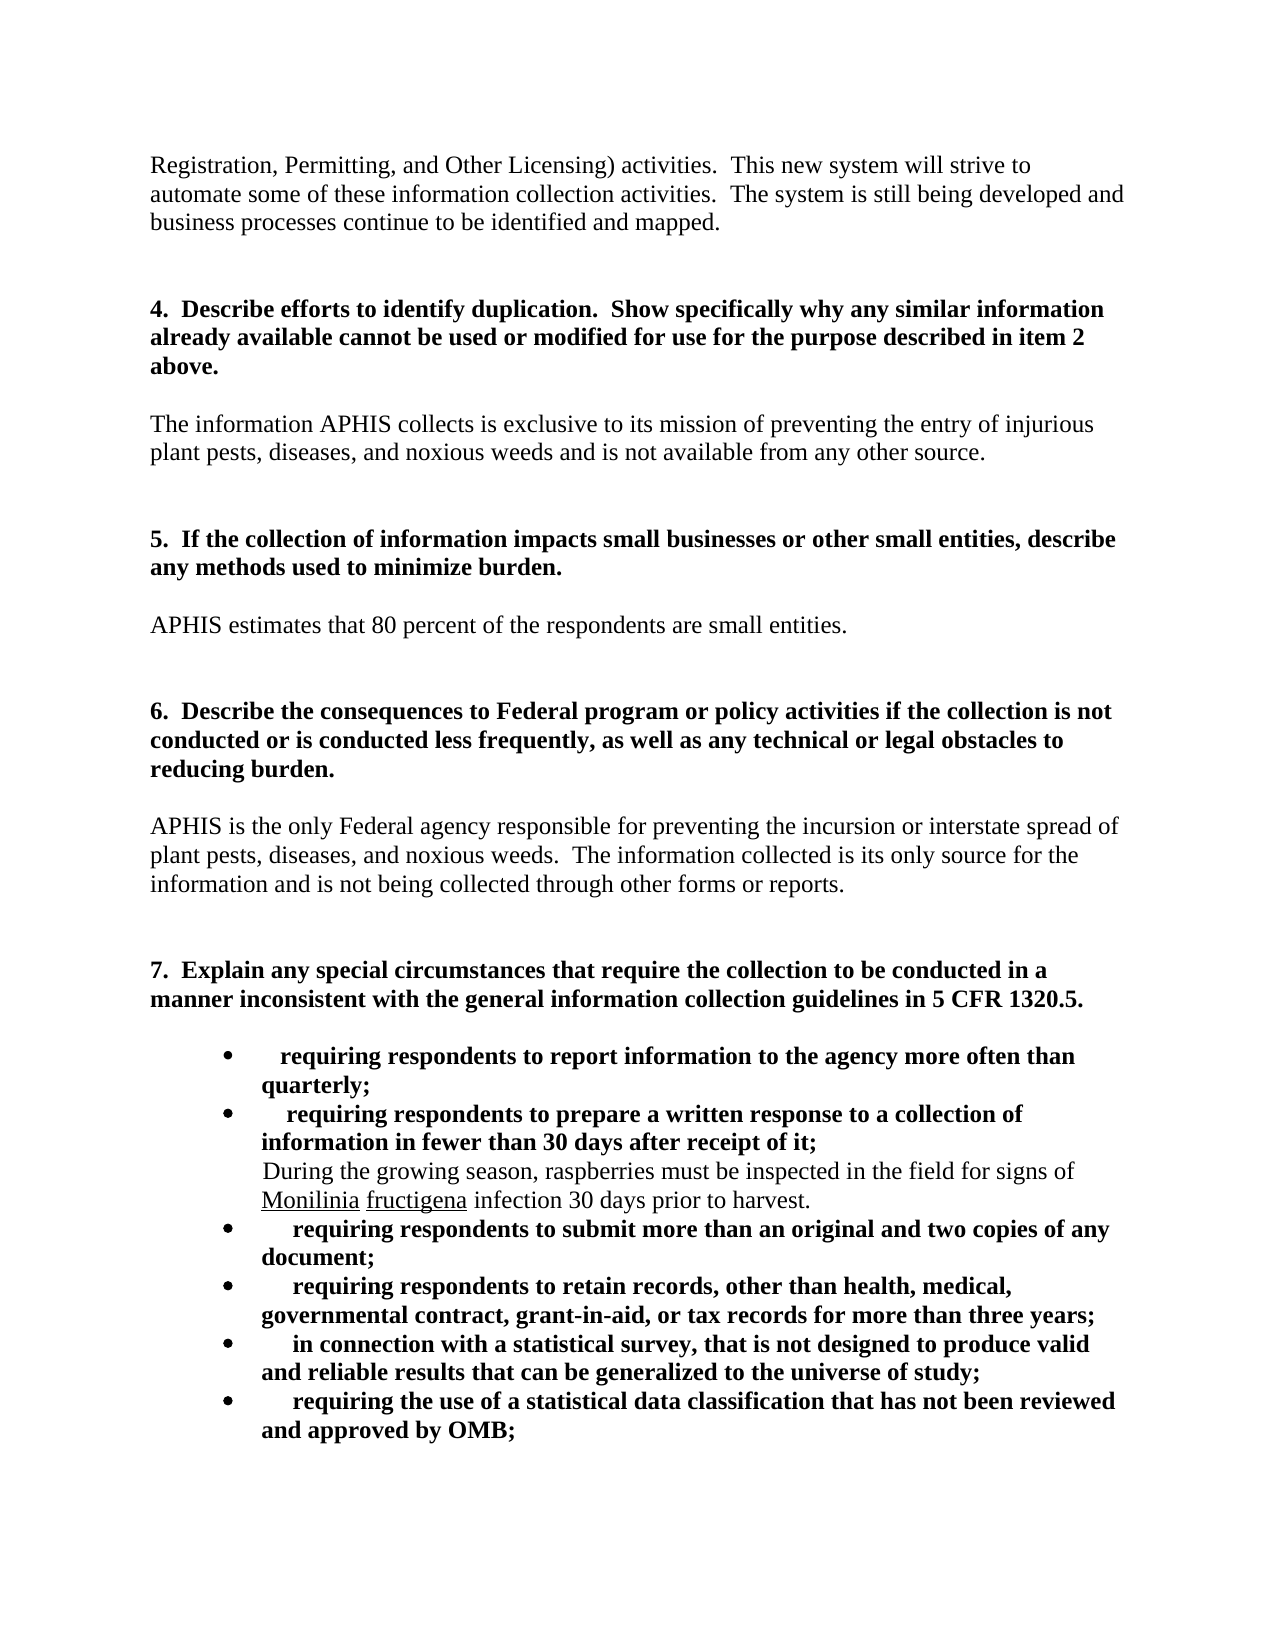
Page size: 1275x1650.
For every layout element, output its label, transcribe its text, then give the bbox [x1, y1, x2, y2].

text APHIS estimates that 80 percent of the respondents are small entities. [150, 610, 1125, 639]
text During the growing season, raspberries must be inspected in the field for signs of Monilinia fructigena infection 30 days prior to harvest. [261, 1156, 1125, 1214]
list requiring respondents to report information to the agency more often than quarterly; [223, 1041, 1125, 1099]
list requiring respondents to prepare a written response to a collection of information in fewer than 30 days after receipt of it; [223, 1099, 1125, 1156]
text 7. Explain any special circumstances that require the collection to be conducted in a manner inconsistent with the general information collection guidelines in 5 CFR 1320.5. [150, 955, 1125, 1012]
list in connection with a statistical survey, that is not designed to produce valid and reliable results that can be generalized to the universe of study; [223, 1329, 1125, 1386]
list requiring respondents to submit more than an original and two copies of any document; [223, 1214, 1125, 1271]
list requiring respondents to retain records, other than health, medical, governmental contract, grant-in-aid, or tax records for more than three years; [223, 1271, 1125, 1329]
text 6. Describe the consequences to Federal program or policy activities if the collection is not conducted or is conducted less frequently, as well as any technical or legal obstacles to reducing burden. [150, 696, 1125, 782]
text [150, 150, 1125, 236]
text 5. If the collection of information impacts small businesses or other small entities, describe any methods used to minimize burden. [150, 524, 1125, 581]
text The information APHIS collects is exclusive to its mission of preventing the entry of injurious plant pests, diseases, and noxious weeds and is not available from any other source. [150, 409, 1125, 466]
text APHIS is the only Federal agency responsible for preventing the incursion or interstate spread of plant pests, diseases, and noxious weeds. The information collected is its only source for the information and is not being collected through other forms or reports. [150, 811, 1125, 897]
list requiring the use of a statistical data classification that has not been reviewed and approved by OMB; [223, 1386, 1125, 1444]
text 4. Describe efforts to identify duplication. Show specifically why any similar information already available cannot be used or modified for use for the purpose described in item 2 above. [150, 294, 1125, 380]
